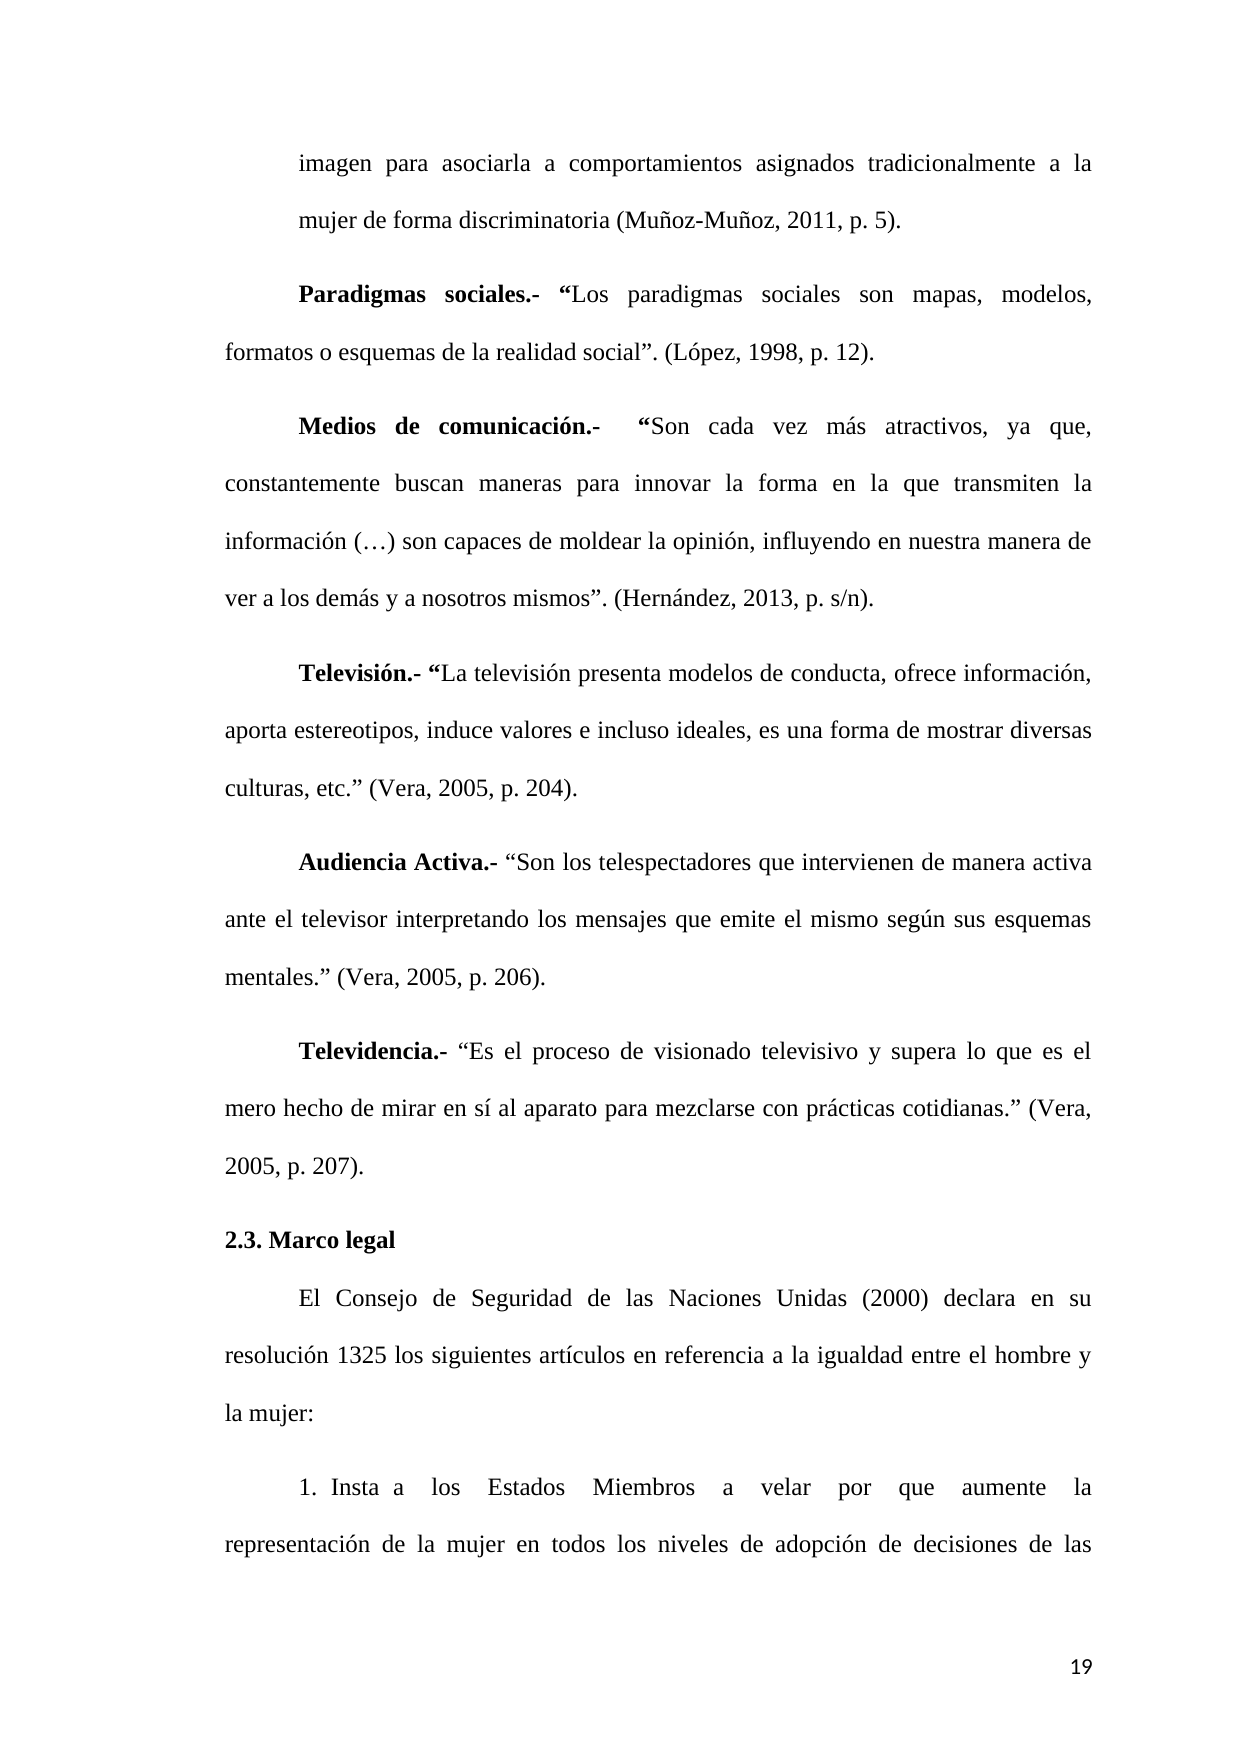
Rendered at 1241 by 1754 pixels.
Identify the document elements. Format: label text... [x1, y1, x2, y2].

text Televidencia.- “Es el proceso de visionado televisivo y supera lo que es el mero hecho de mirar en sí al aparato para mezclarse con prácticas cotidianas.” (Vera, 2005, p. 207). [224, 1036, 1092, 1180]
text Audiencia Activa.- “Son los telespectadores que intervienen de manera activa ante el televisor interpretando los mensajes que emite el mismo según sus esquemas mentales.” (Vera, 2005, p. 206). [224, 847, 1092, 991]
text El Consejo de Seguridad de las Naciones Unidas (2000) declara en su resolución 1325 los siguientes artículos en referencia a la igualdad entre el hombre y la mujer: [224, 1283, 1092, 1426]
text Televisión.- “La televisión presenta modelos de conducta, ofrece información, aporta estereotipos, induce valores e incluso ideales, es una forma de mostrar diversas culturas, etc.” (Vera, 2005, p. 204). [224, 658, 1092, 801]
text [298, 148, 1092, 234]
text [224, 1472, 1092, 1558]
text Paradigmas sociales.- “Los paradigmas sociales son mapas, modelos, formatos o esquemas de la realidad social”. (López, 1998, p. 12). [224, 279, 1092, 366]
text Medios de comunicación.- “Son cada vez más atractivos, ya que, constantemente buscan maneras para innovar la forma en la que transmiten la información (…) son capaces de moldear la opinión, influyendo en nuestra manera de ver a los demás y a nosotros mismos”. (Hernández, 2013, p. s/n). [224, 411, 1092, 612]
subtitle 2.3. Marco legal [224, 1225, 1092, 1254]
